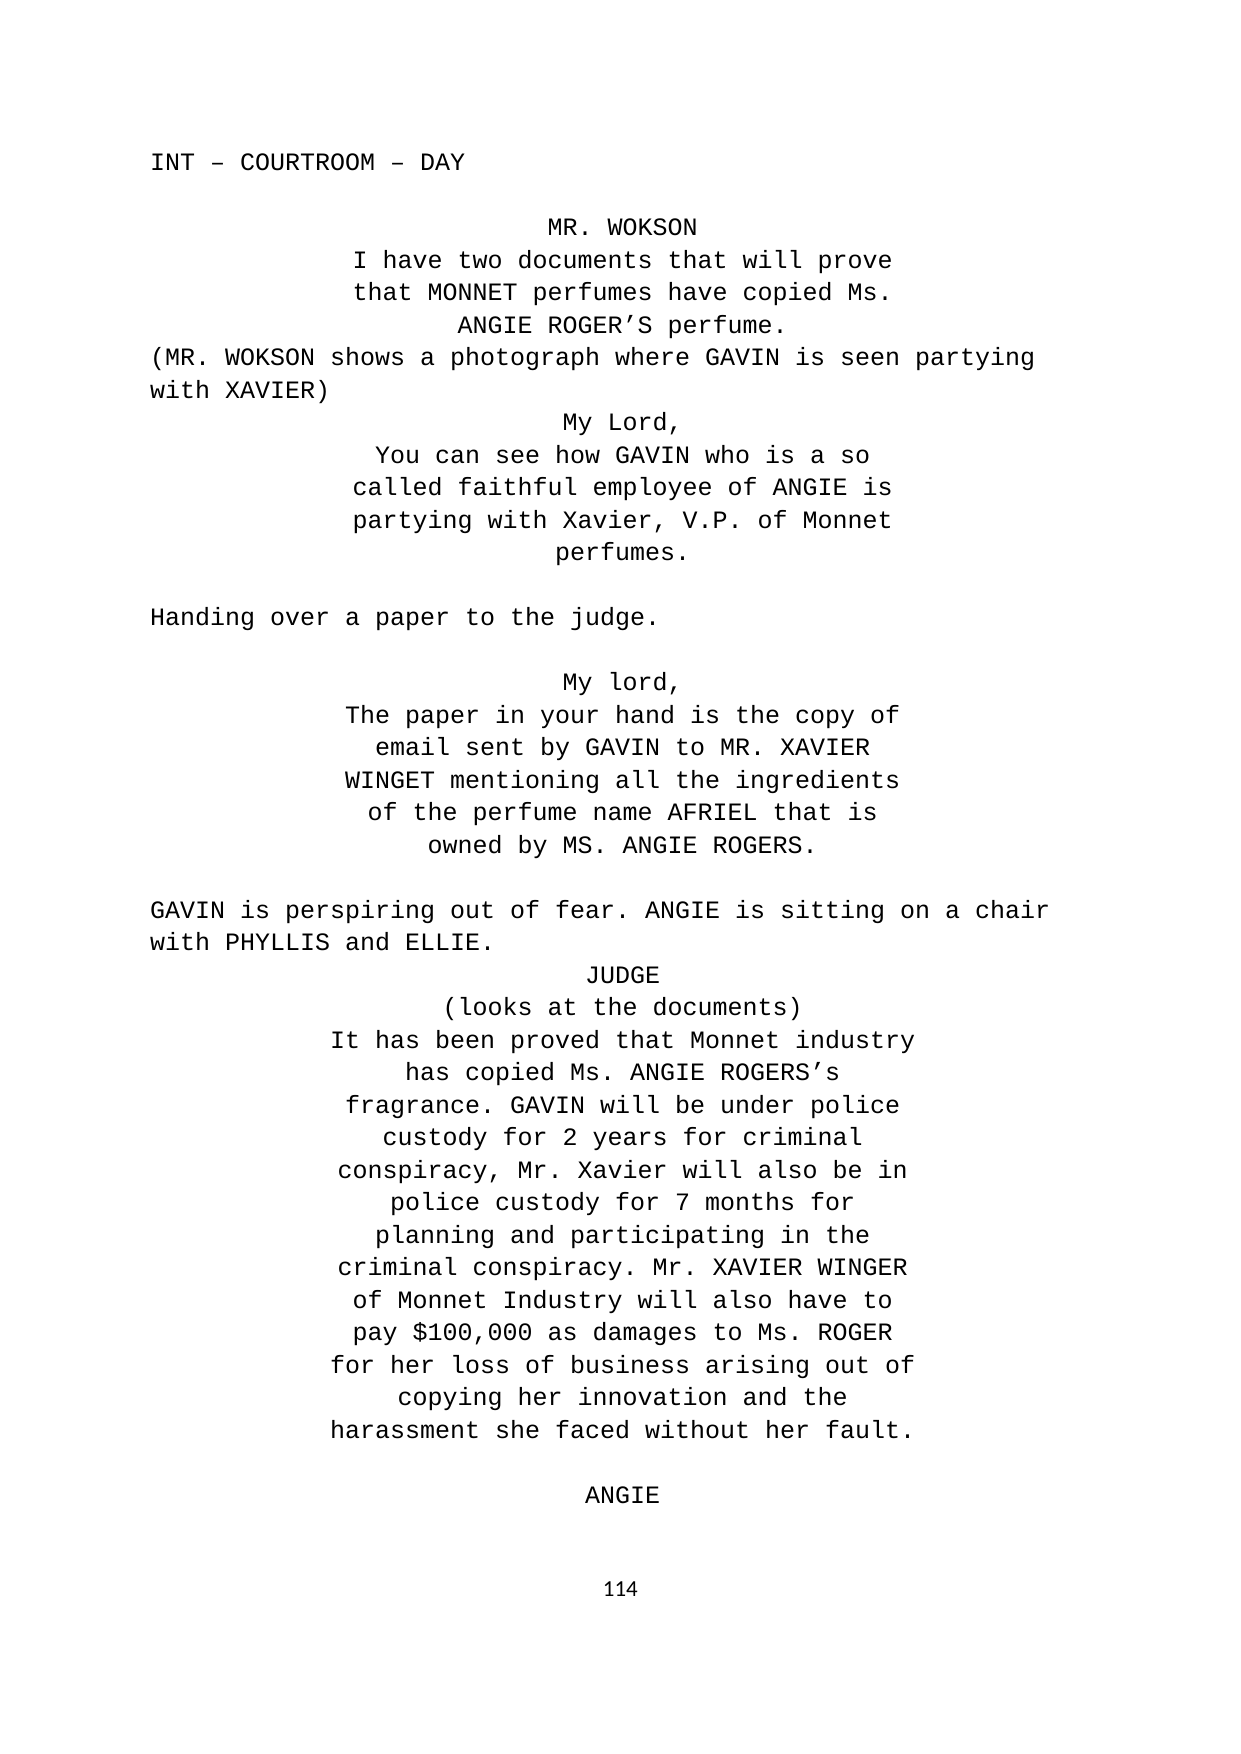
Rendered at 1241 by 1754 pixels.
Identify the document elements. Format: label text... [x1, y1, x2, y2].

text JUDGE [150, 962, 1095, 991]
text I have two documents that will prove that MONNET perfumes have copied Ms. ANGIE ROGER’S perfume. [327, 247, 918, 341]
text (MR. WOKSON shows a photograph where GAVIN is seen partying with XAVIER) [150, 345, 1095, 406]
text My Lord, [150, 410, 1095, 438]
text ANGIE [327, 1482, 918, 1511]
text The paper in your hand is the copy of email sent by GAVIN to MR. XAVIER WINGET mentioning all the ingredients of the perfume name AFRIEL that is owned by MS. ANGIE ROGERS. [327, 702, 918, 861]
text INT – COURTROOM – DAY [150, 150, 1095, 178]
text My lord, [327, 670, 918, 698]
text It has been proved that Monnet industry has copied Ms. ANGIE ROGERS’s fragrance. GAVIN will be under police custody for 2 years for criminal conspiracy, Mr. Xavier will also be in police custody for 7 months for planning and participating in the criminal conspiracy. Mr. XAVIER WINGER of Monnet Industry will also have to pay $100,000 as damages to Ms. ROGER for her loss of business arising out of copying her innovation and the harassment she faced without her fault. [327, 1027, 918, 1446]
text You can see how GAVIN who is a so called faithful employee of ANGIE is partying with Xavier, V.P. of Monnet perfumes. [327, 442, 918, 568]
text MR. WOKSON [150, 215, 1095, 243]
text Handing over a paper to the judge. [150, 605, 918, 633]
text (looks at the documents) [150, 995, 1095, 1023]
text GAVIN is perspiring out of fear. ANGIE is sitting on a chair with PHYLLIS and ELLIE. [150, 897, 1095, 958]
